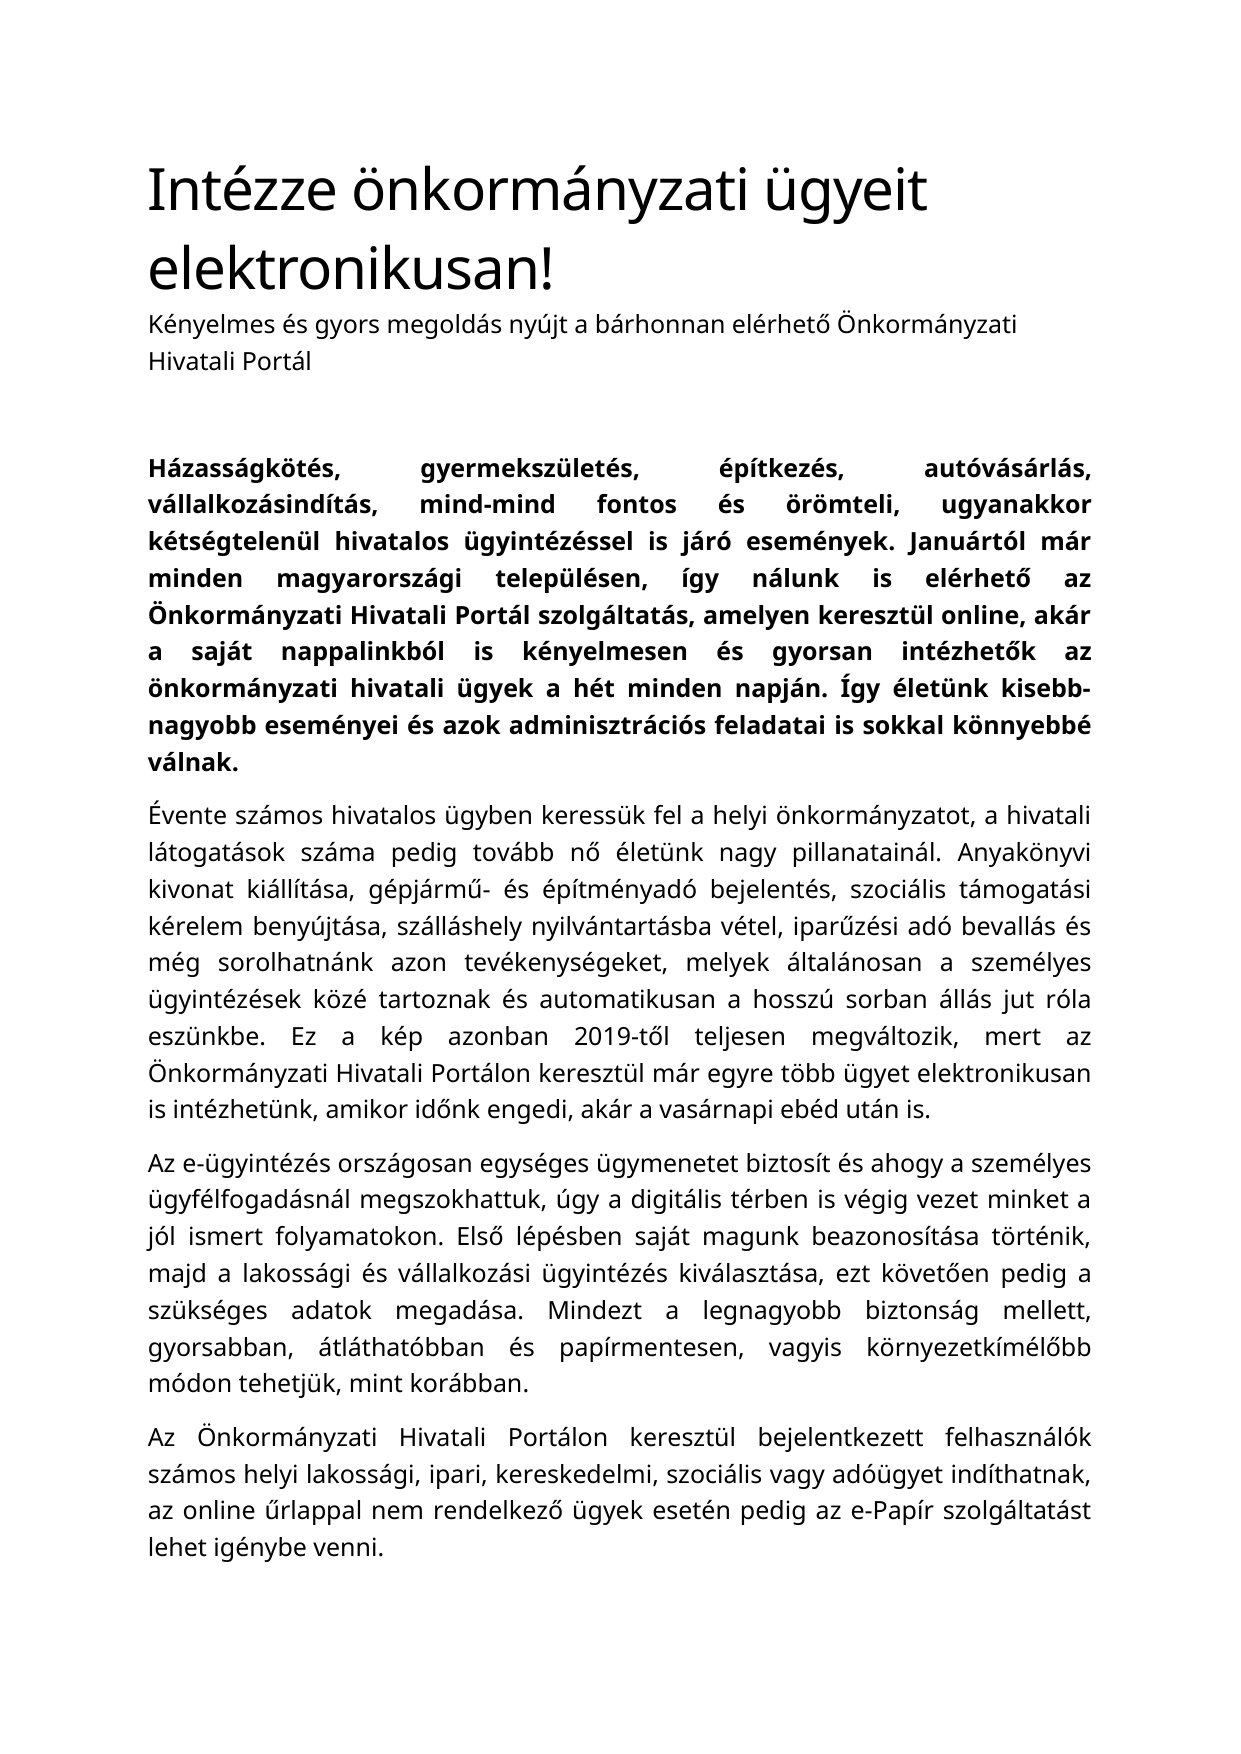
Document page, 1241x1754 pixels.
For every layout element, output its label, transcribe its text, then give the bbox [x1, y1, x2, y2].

text Az Önkormányzati Hivatali Portálon keresztül bejelentkezett felhasználók számos helyi lakossági, ipari, kereskedelmi, szociális vagy adóügyet indíthatnak, az online űrlappal nem rendelkező ügyek esetén pedig az e-Papír szolgáltatást lehet igénybe venni. [148, 1419, 1093, 1564]
text Az e-ügyintézés országosan egységes ügymenetet biztosít és ahogy a személyes ügyfélfogadásnál megszokhattuk, úgy a digitális térben is végig vezet minket a jól ismert folyamatokon. Első lépésben saját magunk beazonosítása történik, majd a lakossági és vállalkozási ügyintézés kiválasztása, ezt követően pedig a szükséges adatok megadása. Mindezt a legnagyobb biztonság mellett, gyorsabban, átláthatóbban és papírmentesen, vagyis környezetkímélőbb módon tehetjük, mint korábban. [148, 1145, 1093, 1400]
text Évente számos hivatalos ügyben keressük fel a helyi önkormányzatot, a hivatali látogatások száma pedig tovább nő életünk nagy pillanatainál. Anyakönyvi kivonat kiállítása, gépjármű- és építményadó bejelentés, szociális támogatási kérelem benyújtása, szálláshely nyilvántartásba vétel, iparűzési adó bevallás és még sorolhatnánk azon tevékenységeket, melyek általánosan a személyes ügyintézések közé tartoznak és automatikusan a hosszú sorban állás jut róla eszünkbe. Ez a kép azonban 2019-től teljesen megváltozik, mert az Önkormányzati Hivatali Portálon keresztül már egyre több ügyet elektronikusan is intézhetünk, amikor időnk engedi, akár a vasárnapi ebéd után is. [148, 798, 1093, 1126]
text Kényelmes és gyors megoldás nyújt a bárhonnan elérhető Önkormányzati Hivatali Portál [148, 307, 1093, 377]
text Házasságkötés, gyermekszületés, építkezés, autóvásárlás, vállalkozásindítás, mind-mind fontos és örömteli, ugyanakkor kétségtelenül hivatalos ügyintézéssel is járó események. Januártól már minden magyarországi településen, így nálunk is elérhető az Önkormányzati Hivatali Portál szolgáltatás, amelyen keresztül online, akár a saját nappalinkból is kényelmesen és gyorsan intézhetők az önkormányzati hivatali ügyek a hét minden napján. Így életünk kisebb-nagyobb eseményei és azok adminisztrációs feladatai is sokkal könnyebbé válnak. [148, 450, 1093, 778]
title Intézze önkormányzati ügyeit elektronikusan! [148, 148, 1093, 307]
